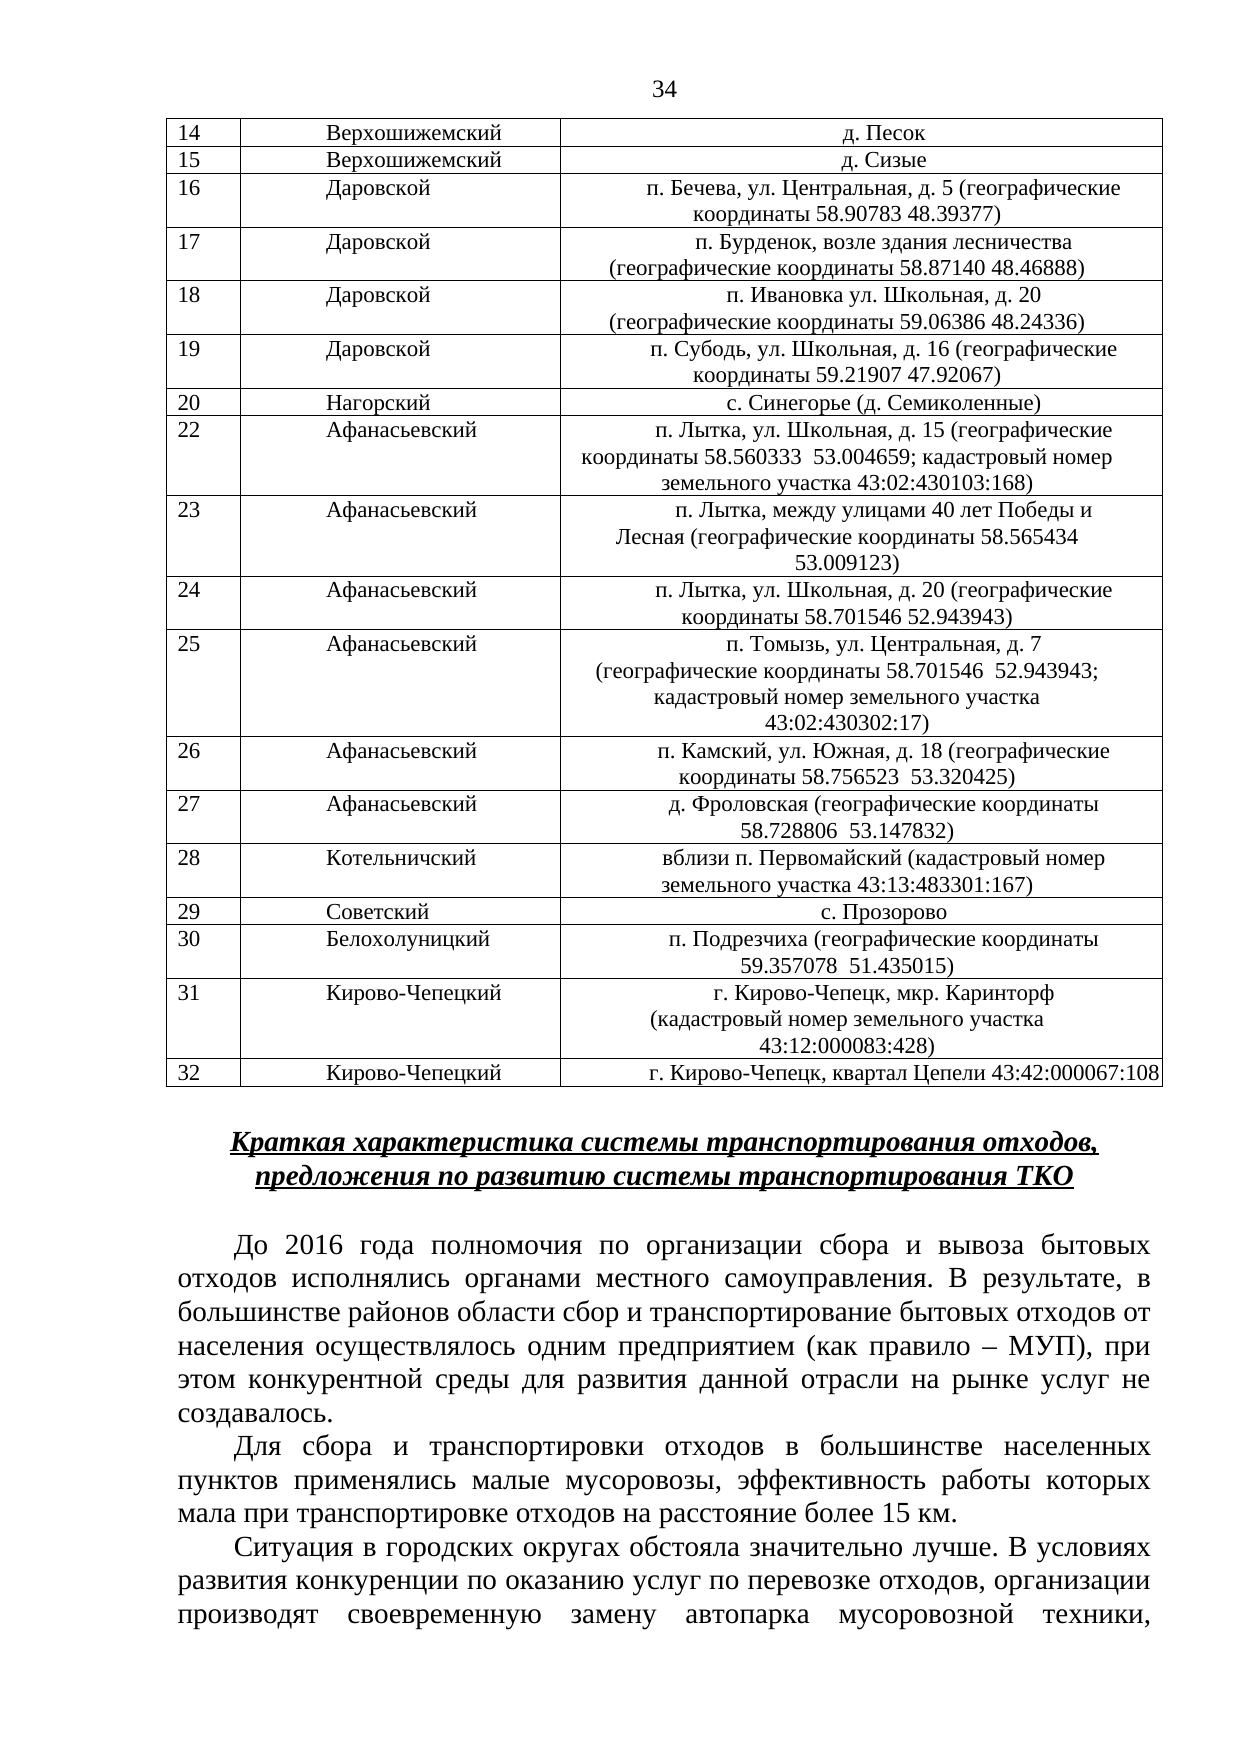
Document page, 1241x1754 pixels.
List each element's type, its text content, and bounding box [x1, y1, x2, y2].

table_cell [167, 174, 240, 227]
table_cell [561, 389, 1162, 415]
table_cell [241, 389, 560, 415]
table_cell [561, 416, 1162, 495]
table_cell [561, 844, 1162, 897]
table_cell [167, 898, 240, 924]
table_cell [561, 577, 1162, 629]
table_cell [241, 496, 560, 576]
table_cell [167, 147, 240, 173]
text До 2016 года полномочия по организации сбора и вывоза бытовых отходов исполнялись органами местного самоуправления. В результате, в большинстве районов области сбор и транспортирование бытовых отходов от населения осуществлялось одним предприятием (как правило – МУП), при этом конкурентной среды для развития данной отрасли на рынке услуг не создавалось. [177, 1227, 1152, 1428]
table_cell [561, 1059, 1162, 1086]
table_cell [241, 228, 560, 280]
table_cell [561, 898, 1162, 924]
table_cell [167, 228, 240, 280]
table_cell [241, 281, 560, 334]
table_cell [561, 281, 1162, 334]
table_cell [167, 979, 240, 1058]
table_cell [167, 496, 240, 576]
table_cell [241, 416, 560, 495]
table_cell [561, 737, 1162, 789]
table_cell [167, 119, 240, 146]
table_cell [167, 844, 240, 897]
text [177, 1529, 1152, 1629]
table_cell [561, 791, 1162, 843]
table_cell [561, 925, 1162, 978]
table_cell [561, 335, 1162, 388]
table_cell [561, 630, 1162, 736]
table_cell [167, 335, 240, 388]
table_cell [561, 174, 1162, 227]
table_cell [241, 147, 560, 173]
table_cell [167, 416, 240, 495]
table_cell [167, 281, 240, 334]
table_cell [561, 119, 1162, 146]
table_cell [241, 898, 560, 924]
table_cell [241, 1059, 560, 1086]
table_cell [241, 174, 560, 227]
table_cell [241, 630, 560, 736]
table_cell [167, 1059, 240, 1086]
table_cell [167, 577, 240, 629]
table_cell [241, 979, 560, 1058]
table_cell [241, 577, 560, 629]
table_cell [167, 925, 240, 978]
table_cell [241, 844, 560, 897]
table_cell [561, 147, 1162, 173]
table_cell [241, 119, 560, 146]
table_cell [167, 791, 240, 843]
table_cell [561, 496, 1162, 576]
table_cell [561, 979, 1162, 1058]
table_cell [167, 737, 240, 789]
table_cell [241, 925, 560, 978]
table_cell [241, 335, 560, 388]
text Для сбора и транспортировки отходов в большинстве населенных пунктов применялись малые мусоровозы, эффективность работы которых мала при транспортировке отходов на расстояние более 15 км. [177, 1428, 1152, 1529]
text Краткая характеристика системы транспортирования отходов, предложения по развитию системы транспортирования ТКО [177, 1124, 1152, 1191]
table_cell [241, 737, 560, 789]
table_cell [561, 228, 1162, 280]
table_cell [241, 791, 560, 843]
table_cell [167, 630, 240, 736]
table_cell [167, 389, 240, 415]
